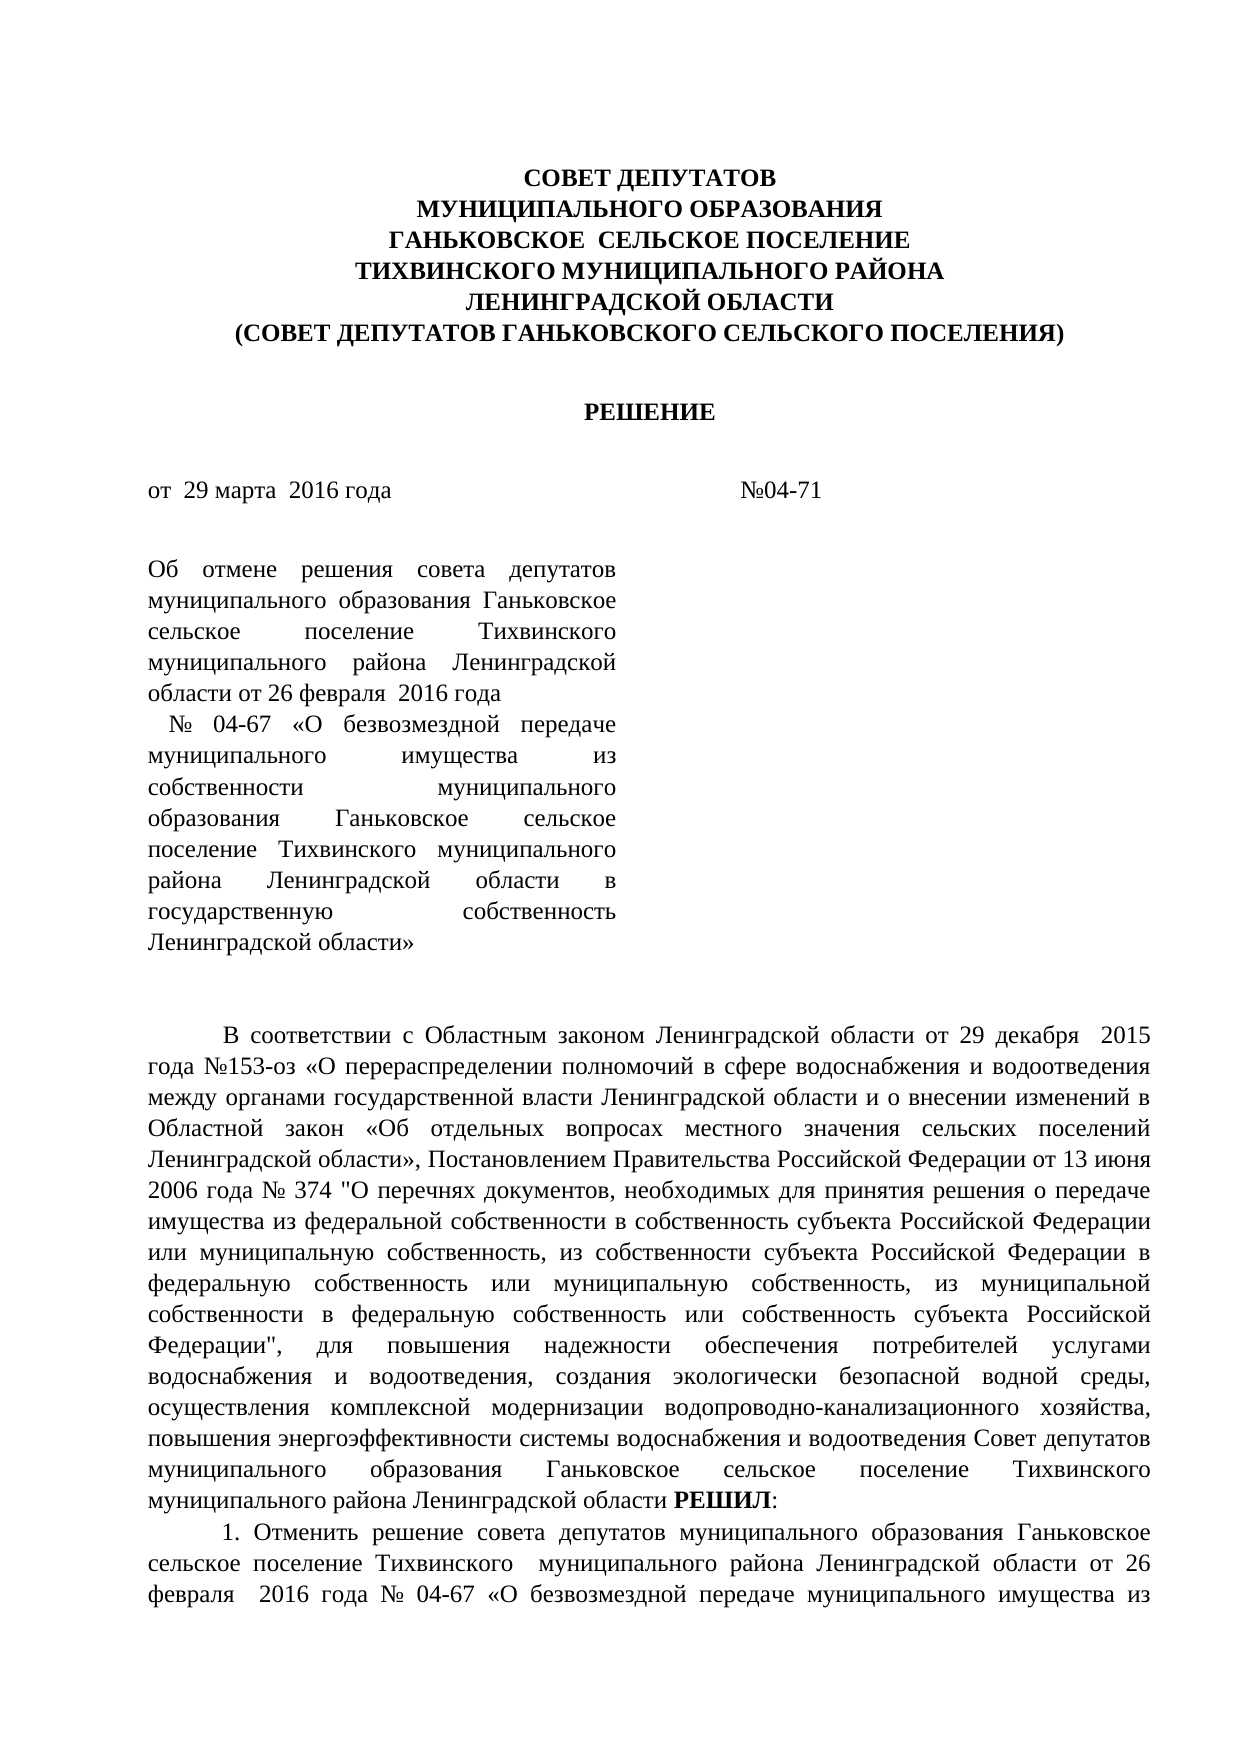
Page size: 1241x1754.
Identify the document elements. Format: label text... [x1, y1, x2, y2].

text Об отмене решения совета депутатов муниципального образования Ганьковское сельское поселение Тихвинского муниципального района Ленинградской области от 26 февраля 2016 года [148, 554, 616, 707]
text В соответствии с Областным законом Ленинградской области от 29 декабря 2015 года №153-оз «О перераспределении полномочий в сфере водоснабжения и водоотведения между органами государственной власти Ленинградской области и о внесении изменений в Областной закон «Об отдельных вопросах местного значения сельских поселений Ленинградской области», Постановлением Правительства Российской Федерации от 13 июня 2006 года № 374 "О перечнях документов, необходимых для принятия решения о передаче имущества из федеральной собственности в собственность субъекта Российской Федерации или муниципальную собственность, из собственности субъекта Российской Федерации в федеральную собственность или муниципальную собственность, из муниципальной собственности в федеральную собственность или собственность субъекта Российской Федерации", для повышения надежности обеспечения потребителей услугами водоснабжения и водоотведения, создания экологически безопасной водной среды, осуществления комплексной модернизации водопроводно-канализационного хозяйства, повышения энергоэффективности системы водоснабжения и водоотведения Совет депутатов муниципального образования Ганьковское сельское поселение Тихвинского муниципального района Ленинградской области РЕШИЛ: [148, 1020, 1152, 1514]
text ТИХВИНСКОГО МУНИЦИПАЛЬНОГО РАЙОНА [148, 256, 1152, 285]
text № 04-67 «О безвозмездной передаче муниципального имущества из собственности муниципального образования Ганьковское сельское поселение Тихвинского муниципального района Ленинградской области в государственную собственность Ленинградской области» [148, 709, 616, 956]
text ГАНЬКОВСКОЕ СЕЛЬСКОЕ ПОСЕЛЕНИЕ [148, 225, 1152, 254]
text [148, 1517, 1152, 1607]
text от 29 марта 2016 года №04-71 [148, 476, 1152, 504]
text (СОВЕТ ДЕПУТАТОВ ГАНЬКОВСКОГО СЕЛЬСКОГО ПОСЕЛЕНИЯ) [148, 318, 1152, 347]
text ЛЕНИНГРАДСКОЙ ОБЛАСТИ [148, 287, 1152, 316]
subtitle РЕШЕНИЕ [148, 397, 1152, 426]
text МУНИЦИПАЛЬНОГО ОБРАЗОВАНИЯ [148, 194, 1152, 223]
text СОВЕТ ДЕПУТАТОВ [148, 163, 1152, 192]
